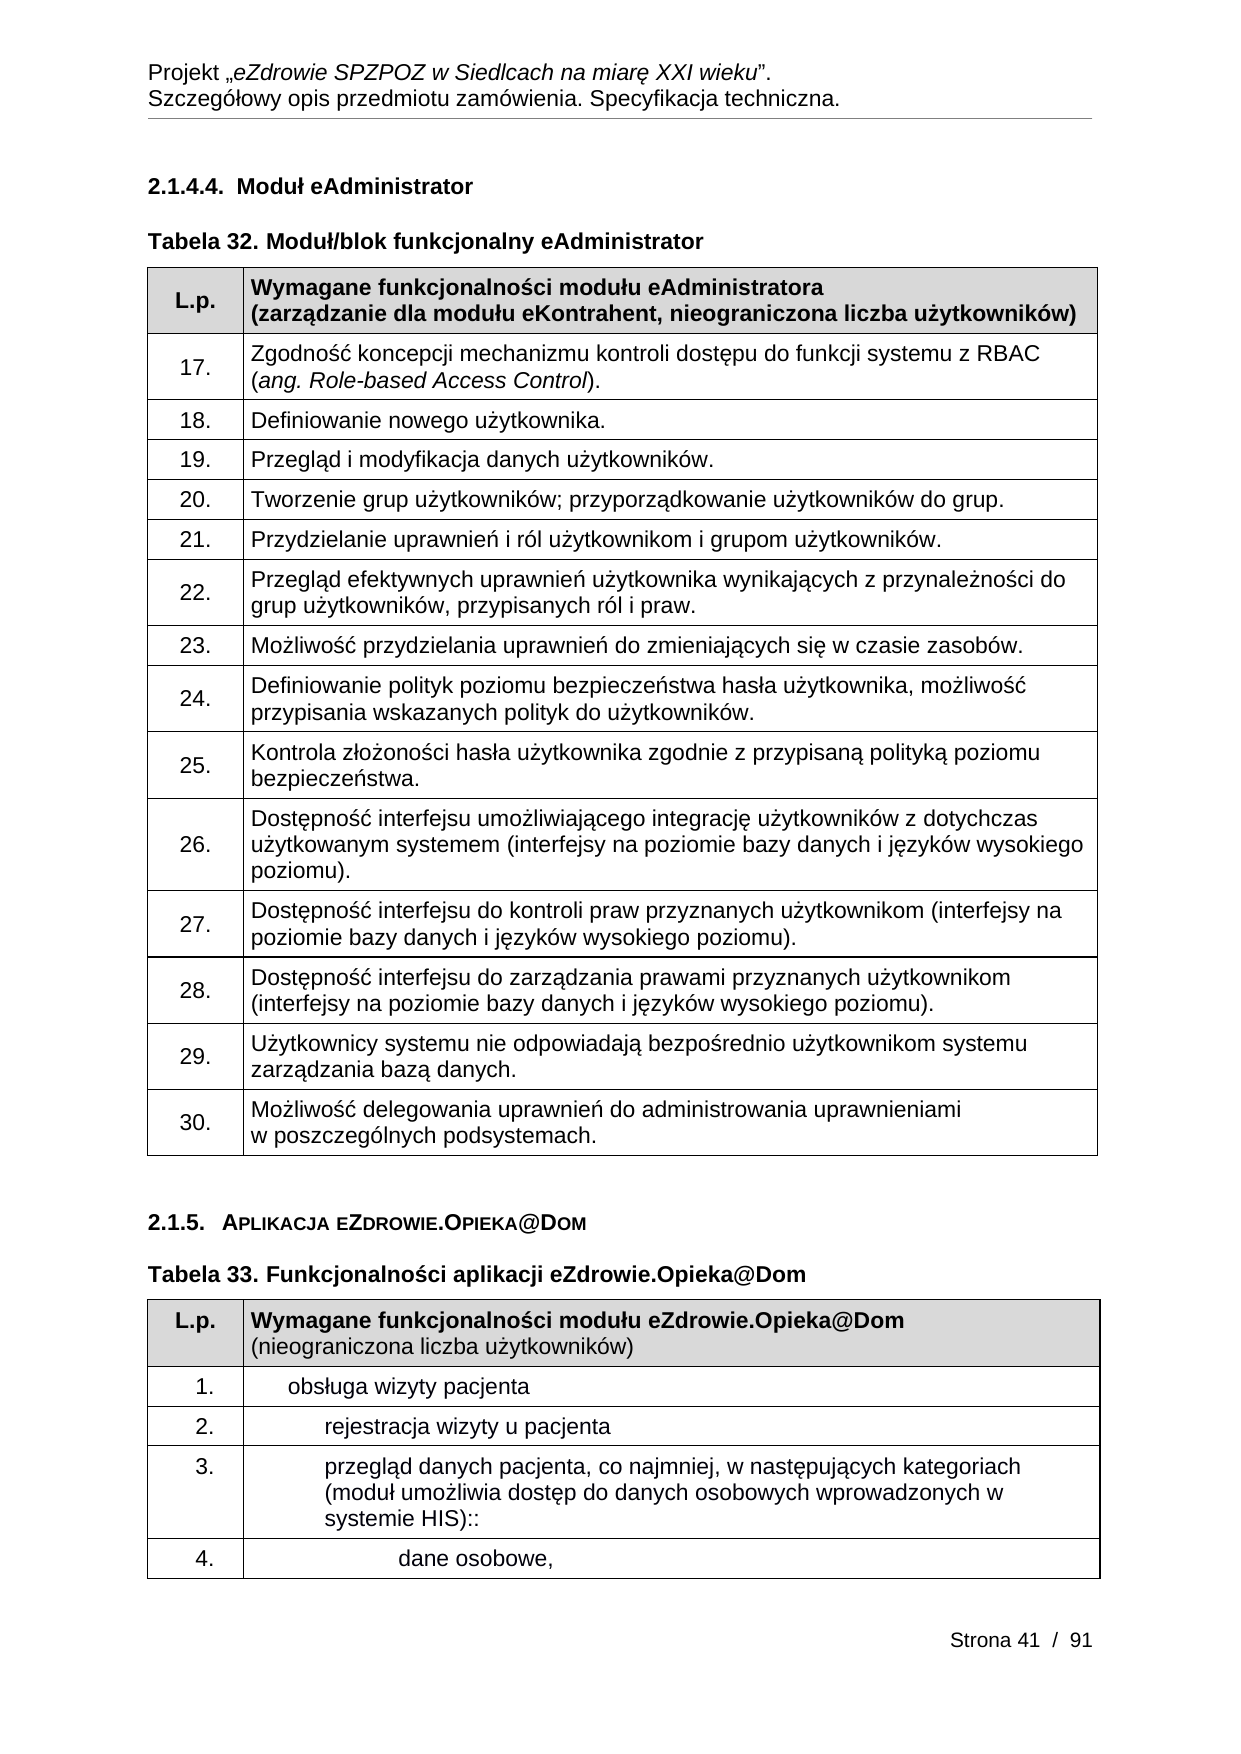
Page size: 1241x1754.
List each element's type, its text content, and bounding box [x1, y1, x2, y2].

table_cell Dostępność interfejsu do kontroli praw przyznanych użytkownikom (interfejsy na poziomie bazy danych i języków wysokiego poziomu). [244, 891, 1097, 956]
table_cell Dostępność interfejsu umożliwiającego integrację użytkowników z dotychczas użytkowanym systemem (interfejsy na poziomie bazy danych i języków wysokiego poziomu). [244, 799, 1097, 890]
table_cell [148, 732, 243, 797]
table_cell Użytkownicy systemu nie odpowiadają bezpośrednio użytkownikom systemu zarządzania bazą danych. [244, 1024, 1097, 1089]
table_cell przegląd danych pacjenta, co najmniej, w następujących kategoriach (moduł umożliwia dostęp do danych osobowych wprowadzonych w systemie HIS):: [244, 1446, 1099, 1538]
table_cell [148, 799, 243, 890]
table_cell Zgodność koncepcji mechanizmu kontroli dostępu do funkcji systemu z RBAC (ang. Role-based Access Control). [244, 334, 1097, 399]
table_cell [148, 480, 243, 519]
table_header L.p. [148, 1300, 243, 1366]
subtitle Aplikacja eZdrowie.Opieka@Dom [148, 1209, 1092, 1236]
table_cell rejestracja wizyty u pacjenta [244, 1407, 1099, 1445]
table_cell Możliwość przydzielania uprawnień do zmieniających się w czasie zasobów. [244, 626, 1097, 665]
table_header L.p. [148, 268, 243, 333]
table_cell Przydzielanie uprawnień i ról użytkownikom i grupom użytkowników. [244, 520, 1097, 559]
table_cell [148, 440, 243, 479]
table_cell Definiowanie polityk poziomu bezpieczeństwa hasła użytkownika, możliwość przypisania wskazanych polityk do użytkowników. [244, 666, 1097, 731]
subtitle Moduł eAdministrator [148, 173, 1092, 199]
table_cell [148, 1024, 243, 1089]
table_cell Przegląd efektywnych uprawnień użytkownika wynikających z przynależności do grup użytkowników, przypisanych ról i praw. [244, 560, 1097, 625]
text Tabela 32. Moduł/blok funkcjonalny eAdministrator [148, 228, 1092, 254]
table_cell [148, 626, 243, 665]
table_cell obsługa wizyty pacjenta [244, 1367, 1099, 1406]
text Tabela 33. Funkcjonalności aplikacji eZdrowie.Opieka@Dom [148, 1261, 1092, 1287]
table_header Wymagane funkcjonalności modułu eAdministratora (zarządzanie dla modułu eKontrahent, nieograniczona liczba użytkowników) [244, 268, 1097, 333]
table_cell [148, 400, 243, 439]
table_cell [148, 520, 243, 559]
table_cell [148, 891, 243, 956]
table_cell [148, 666, 243, 731]
table_cell [148, 958, 243, 1023]
table_cell Możliwość delegowania uprawnień do administrowania uprawnieniami w poszczególnych podsystemach. [244, 1090, 1097, 1155]
table_cell [148, 334, 243, 399]
table_cell dane osobowe, [244, 1539, 1099, 1578]
table_cell [148, 1446, 243, 1538]
table_cell Kontrola złożoności hasła użytkownika zgodnie z przypisaną polityką poziomu bezpieczeństwa. [244, 732, 1097, 797]
table_cell [148, 1367, 243, 1406]
table_header Wymagane funkcjonalności modułu eZdrowie.Opieka@Dom (nieograniczona liczba użytkowników) [244, 1300, 1099, 1366]
table_cell Dostępność interfejsu do zarządzania prawami przyznanych użytkownikom (interfejsy na poziomie bazy danych i języków wysokiego poziomu). [244, 958, 1097, 1023]
table_cell Przegląd i modyfikacja danych użytkowników. [244, 440, 1097, 479]
table_cell [148, 1090, 243, 1155]
table_cell Definiowanie nowego użytkownika. [244, 400, 1097, 439]
table_cell [148, 1539, 243, 1578]
table_cell Tworzenie grup użytkowników; przyporządkowanie użytkowników do grup. [244, 480, 1097, 519]
table_cell [148, 1407, 243, 1445]
table_cell [148, 560, 243, 625]
